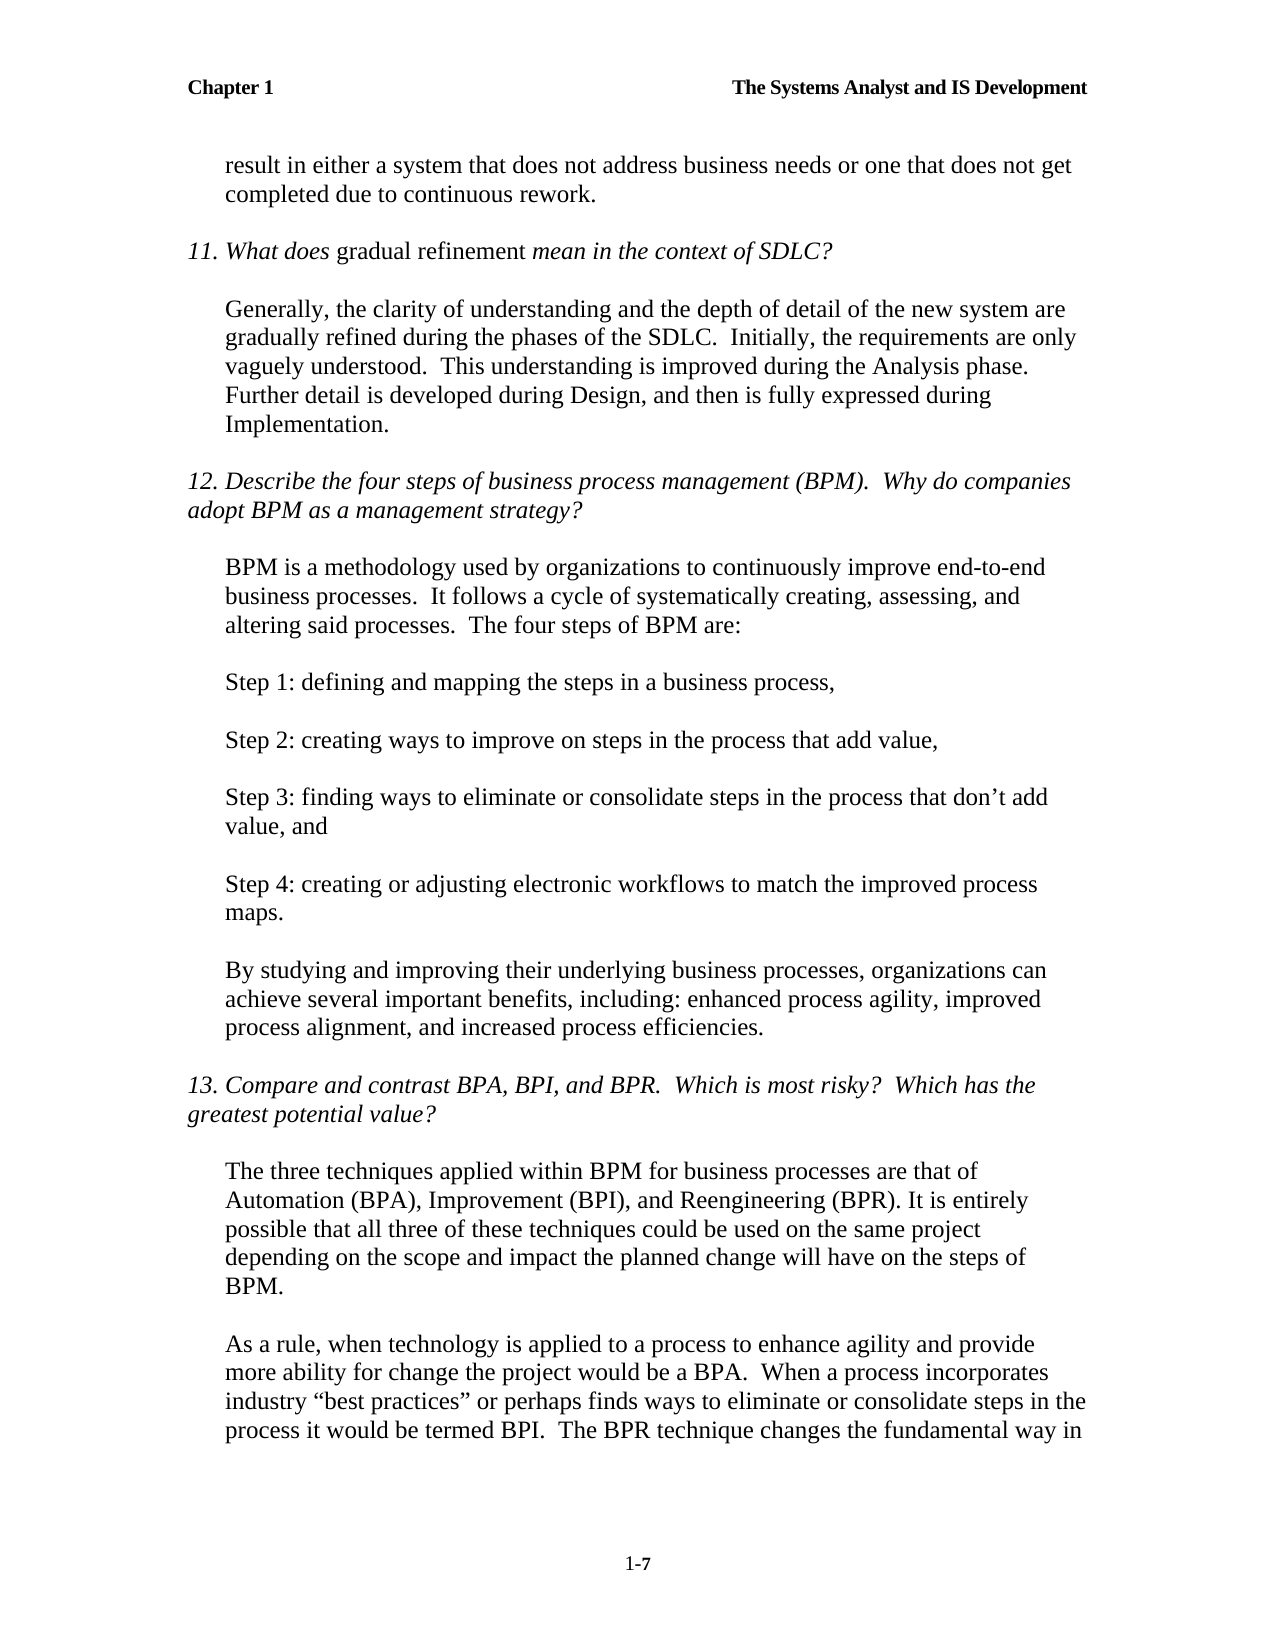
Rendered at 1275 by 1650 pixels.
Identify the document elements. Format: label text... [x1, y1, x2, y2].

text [225, 150, 1087, 207]
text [225, 1329, 1087, 1444]
text Step 2: creating ways to improve on steps in the process that add value, [225, 725, 1087, 754]
text Step 3: finding ways to eliminate or consolidate steps in the process that don’t add value, and [225, 782, 1087, 840]
text Step 1: defining and mapping the steps in a business process, [225, 667, 1087, 696]
text The three techniques applied within BPM for business processes are that of Automation (BPA), Improvement (BPI), and Reengineering (BPR). It is entirely possible that all three of these techniques could be used on the same project depending on the scope and impact the planned change will have on the steps of BPM. [225, 1156, 1087, 1300]
text 12. Describe the four steps of business process management (BPM). Why do companies adopt BPM as a management strategy? [187, 466, 1087, 524]
text Generally, the clarity of understanding and the depth of detail of the new system are gradually refined during the phases of the SDLC. Initially, the requirements are only vaguely understood. This understanding is improved during the Analysis phase. Further detail is developed during Design, and then is fully expressed during Implementation. [225, 294, 1087, 437]
text By studying and improving their underlying business processes, organizations can achieve several important benefits, including: enhanced process agility, improved process alignment, and increased process efficiencies. [225, 955, 1087, 1041]
text 11. What does gradual refinement mean in the context of SDLC? [187, 236, 1087, 265]
text 13. Compare and contrast BPA, BPI, and BPR. Which is most risky? Which has the greatest potential value? [187, 1070, 1087, 1127]
text Step 4: creating or adjusting electronic workflows to match the improved process maps. [225, 869, 1087, 926]
text BPM is a methodology used by organizations to continuously improve end-to-end business processes. It follows a cycle of systematically creating, assessing, and altering said processes. The four steps of BPM are: [225, 552, 1087, 639]
